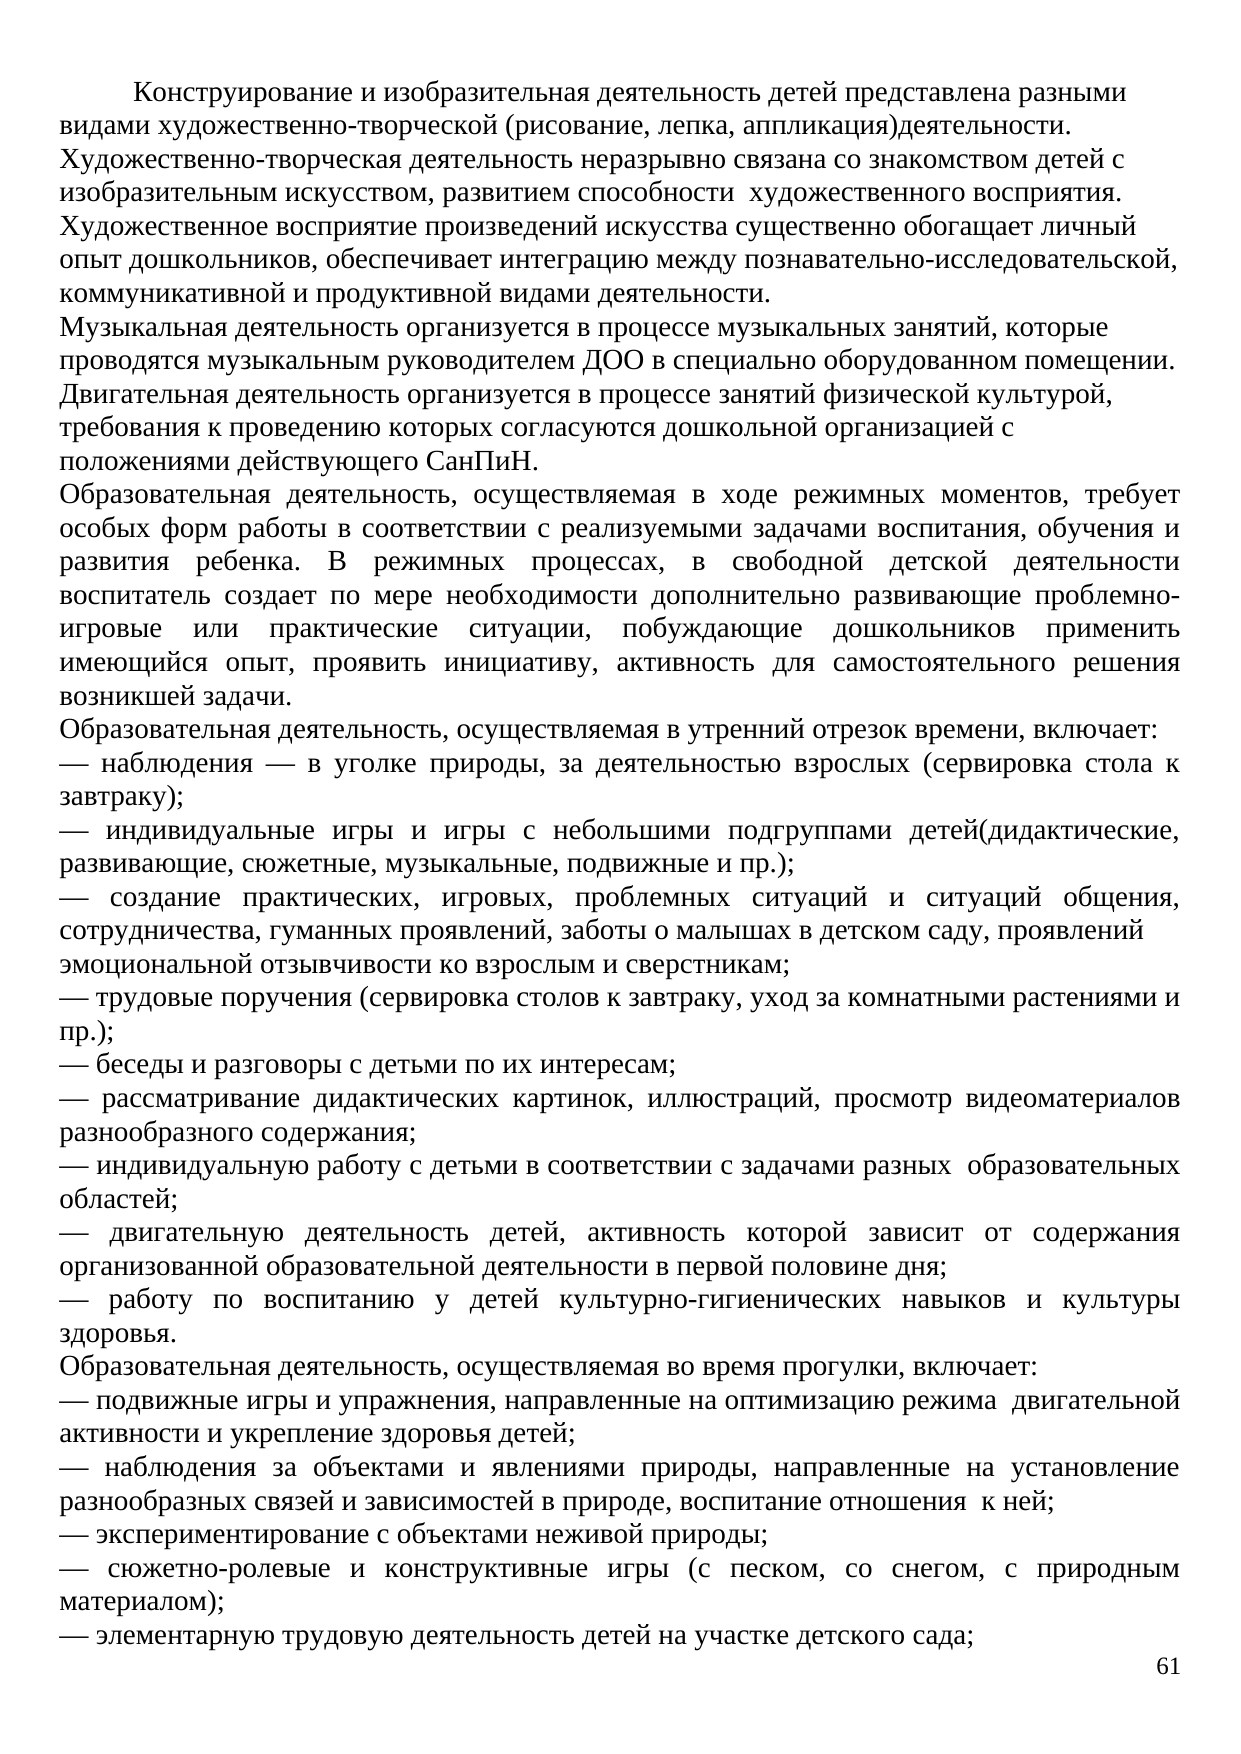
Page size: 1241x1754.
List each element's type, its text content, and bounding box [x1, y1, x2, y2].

text — элементарную трудовую деятельность детей на участке детского сада; [59, 1617, 1181, 1650]
text Двигательная деятельность организуется в процессе занятий физической культурой, требования к проведению которых согласуются дошкольной организацией с положениями действующего СанПиН. [59, 376, 1181, 476]
text — беседы и разговоры с детьми по их интересам; [59, 1047, 1181, 1080]
text — экспериментирование с объектами неживой природы; [59, 1516, 1181, 1550]
text — наблюдения — в уголке природы, за деятельностью взрослых (сервировка стола к завтраку); [59, 745, 1181, 812]
text — сюжетно-ролевые и конструктивные игры (с песком, со снегом, с природным материалом); [59, 1550, 1181, 1617]
text Музыкальная деятельность организуется в процессе музыкальных занятий, которые проводятся музыкальным руководителем ДОО в специально оборудованном помещении. [59, 309, 1181, 376]
text — рассматривание дидактических картинок, иллюстраций, просмотр видеоматериалов разнообразного содержания; [59, 1080, 1181, 1147]
text — наблюдения за объектами и явлениями природы, направленные на установление разнообразных связей и зависимостей в природе, воспитание отношения к ней; [59, 1449, 1181, 1516]
text — работу по воспитанию у детей культурно-гигиенических навыков и культуры здоровья. [59, 1281, 1181, 1348]
text Образовательная деятельность, осуществляемая во время прогулки, включает: [59, 1348, 1181, 1382]
text Образовательная деятельность, осуществляемая в утренний отрезок времени, включает: [59, 711, 1181, 745]
text — двигательную деятельность детей, активность которой зависит от содержания организованной образовательной деятельности в первой половине дня; [59, 1214, 1181, 1281]
text — подвижные игры и упражнения, направленные на оптимизацию режима двигательной активности и укрепление здоровья детей; [59, 1382, 1181, 1449]
text эмоциональной отзывчивости ко взрослым и сверстникам; [59, 946, 1181, 979]
text — создание практических, игровых, проблемных ситуаций и ситуаций общения, сотрудничества, гуманных проявлений, заботы о малышах в детском саду, проявлений [59, 879, 1181, 946]
text — индивидуальную работу с детьми в соответствии с задачами разных образовательных областей; [59, 1147, 1181, 1214]
text Образовательная деятельность, осуществляемая в ходе режимных моментов, требует особых форм работы в соответствии с реализуемыми задачами воспитания, обучения и развития ребенка. В режимных процессах, в свободной детской деятельности воспитатель создает по мере необходимости дополнительно развивающие проблемно-игровые или практические ситуации, побуждающие дошкольников применить имеющийся опыт, проявить инициативу, активность для самостоятельного решения возникшей задачи. [59, 476, 1181, 711]
text — индивидуальные игры и игры с небольшими подгруппами детей(дидактические, развивающие, сюжетные, музыкальные, подвижные и пр.); [59, 812, 1181, 879]
text Конструирование и изобразительная деятельность детей представлена разными видами художественно-творческой (рисование, лепка, аппликация)деятельности. Художественно-творческая деятельность неразрывно связана со знакомством детей с изобразительным искусством, развитием способности художественного восприятия. Художественное восприятие произведений искусства существенно обогащает личный опыт дошкольников, обеспечивает интеграцию между познавательно-исследовательской, коммуникативной и продуктивной видами деятельности. [59, 74, 1181, 309]
text — трудовые поручения (сервировка столов к завтраку, уход за комнатными растениями и пр.); [59, 979, 1181, 1047]
